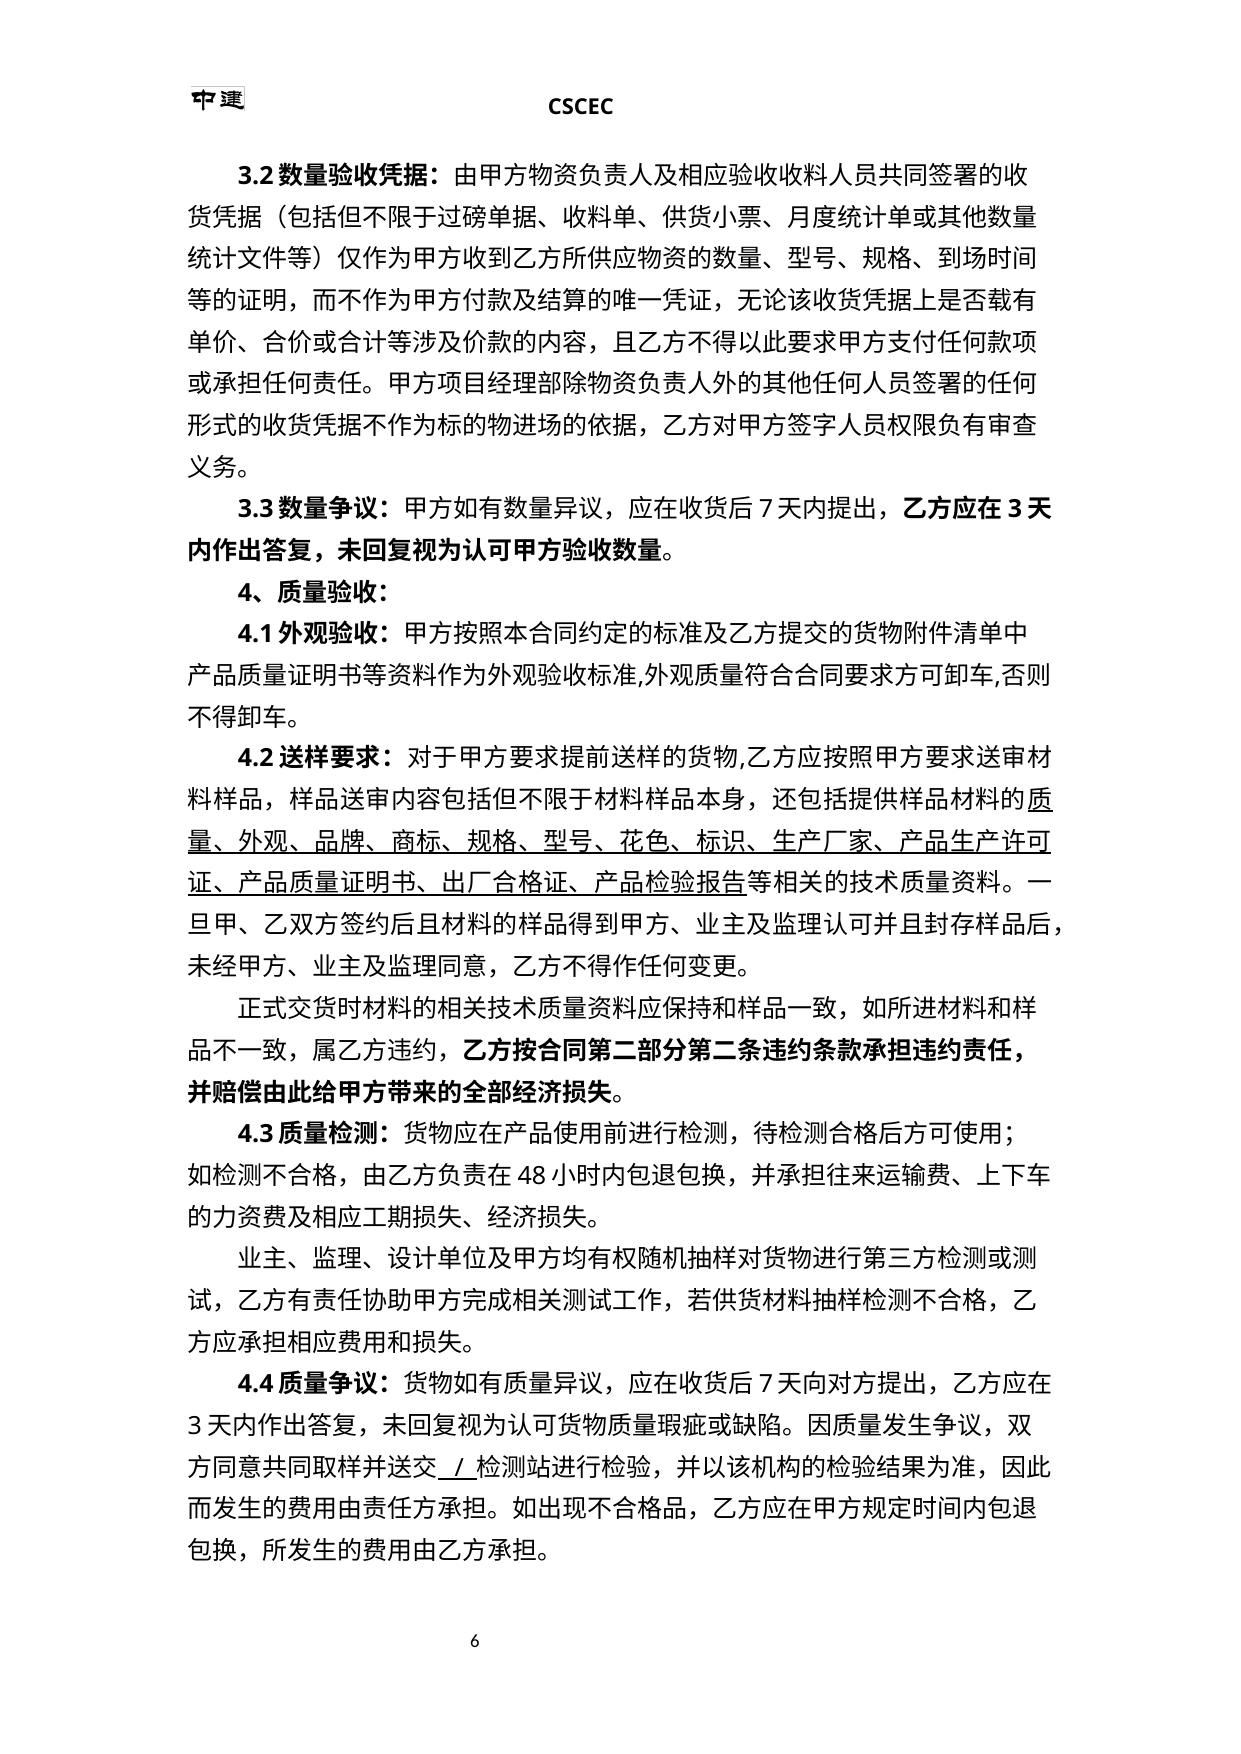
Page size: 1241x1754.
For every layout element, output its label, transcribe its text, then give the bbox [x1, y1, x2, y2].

text 4.1外观验收：甲方按照本合同约定的标准及乙方提交的货物附件清单中产品质量证明书等资料作为外观验收标准,外观质量符合合同要求方可卸车,否则不得卸车。 [187, 608, 1053, 733]
text 正式交货时材料的相关技术质量资料应保持和样品一致，如所进材料和样品不一致，属乙方违约，乙方按合同第二部分第二条违约条款承担违约责任，并赔偿由此给甲方带来的全部经济损失。 [187, 983, 1053, 1108]
text 4.2送样要求：对于甲方要求提前送样的货物,乙方应按照甲方要求送审材料样品，样品送审内容包括但不限于材料样品本身，还包括提供样品材料的质量、外观、品牌、商标、规格、型号、花色、标识、生产厂家、产品生产许可证、产品质量证明书、出厂合格证、产品检验报告等相关的技术质量资料。一旦甲、乙双方签约后且材料的样品得到甲方、业主及监理认可并且封存样品后，未经甲方、业主及监理同意，乙方不得作任何变更。 [187, 733, 1053, 983]
text 3.3数量争议：甲方如有数量异议，应在收货后7天内提出，乙方应在3天内作出答复，未回复视为认可甲方验收数量。 [187, 483, 1053, 567]
text 3.2数量验收凭据：由甲方物资负责人及相应验收收料人员共同签署的收货凭据（包括但不限于过磅单据、收料单、供货小票、月度统计单或其他数量统计文件等）仅作为甲方收到乙方所供应物资的数量、型号、规格、到场时间等的证明，而不作为甲方付款及结算的唯一凭证，无论该收货凭据上是否载有单价、合价或合计等涉及价款的内容，且乙方不得以此要求甲方支付任何款项或承担任何责任。甲方项目经理部除物资负责人外的其他任何人员签署的任何形式的收货凭据不作为标的物进场的依据，乙方对甲方签字人员权限负有审查义务。 [187, 150, 1053, 483]
list 质量验收： [187, 567, 1053, 608]
text 4.4质量争议：货物如有质量异议，应在收货后7天向对方提出，乙方应在3天内作出答复，未回复视为认可货物质量瑕疵或缺陷。因质量发生争议，双方同意共同取样并送交 / 检测站进行检验，并以该机构的检验结果为准，因此而发生的费用由责任方承担。如出现不合格品，乙方应在甲方规定时间内包退包换，所发生的费用由乙方承担。 [187, 1358, 1053, 1567]
text 4.3质量检测：货物应在产品使用前进行检测，待检测合格后方可使用；如检测不合格，由乙方负责在48小时内包退包换，并承担往来运输费、上下车的力资费及相应工期损失、经济损失。 [187, 1108, 1053, 1233]
text 业主、监理、设计单位及甲方均有权随机抽样对货物进行第三方检测或测试，乙方有责任协助甲方完成相关测试工作，若供货材料抽样检测不合格，乙方应承担相应费用和损失。 [187, 1233, 1053, 1358]
picture [188, 86, 251, 111]
